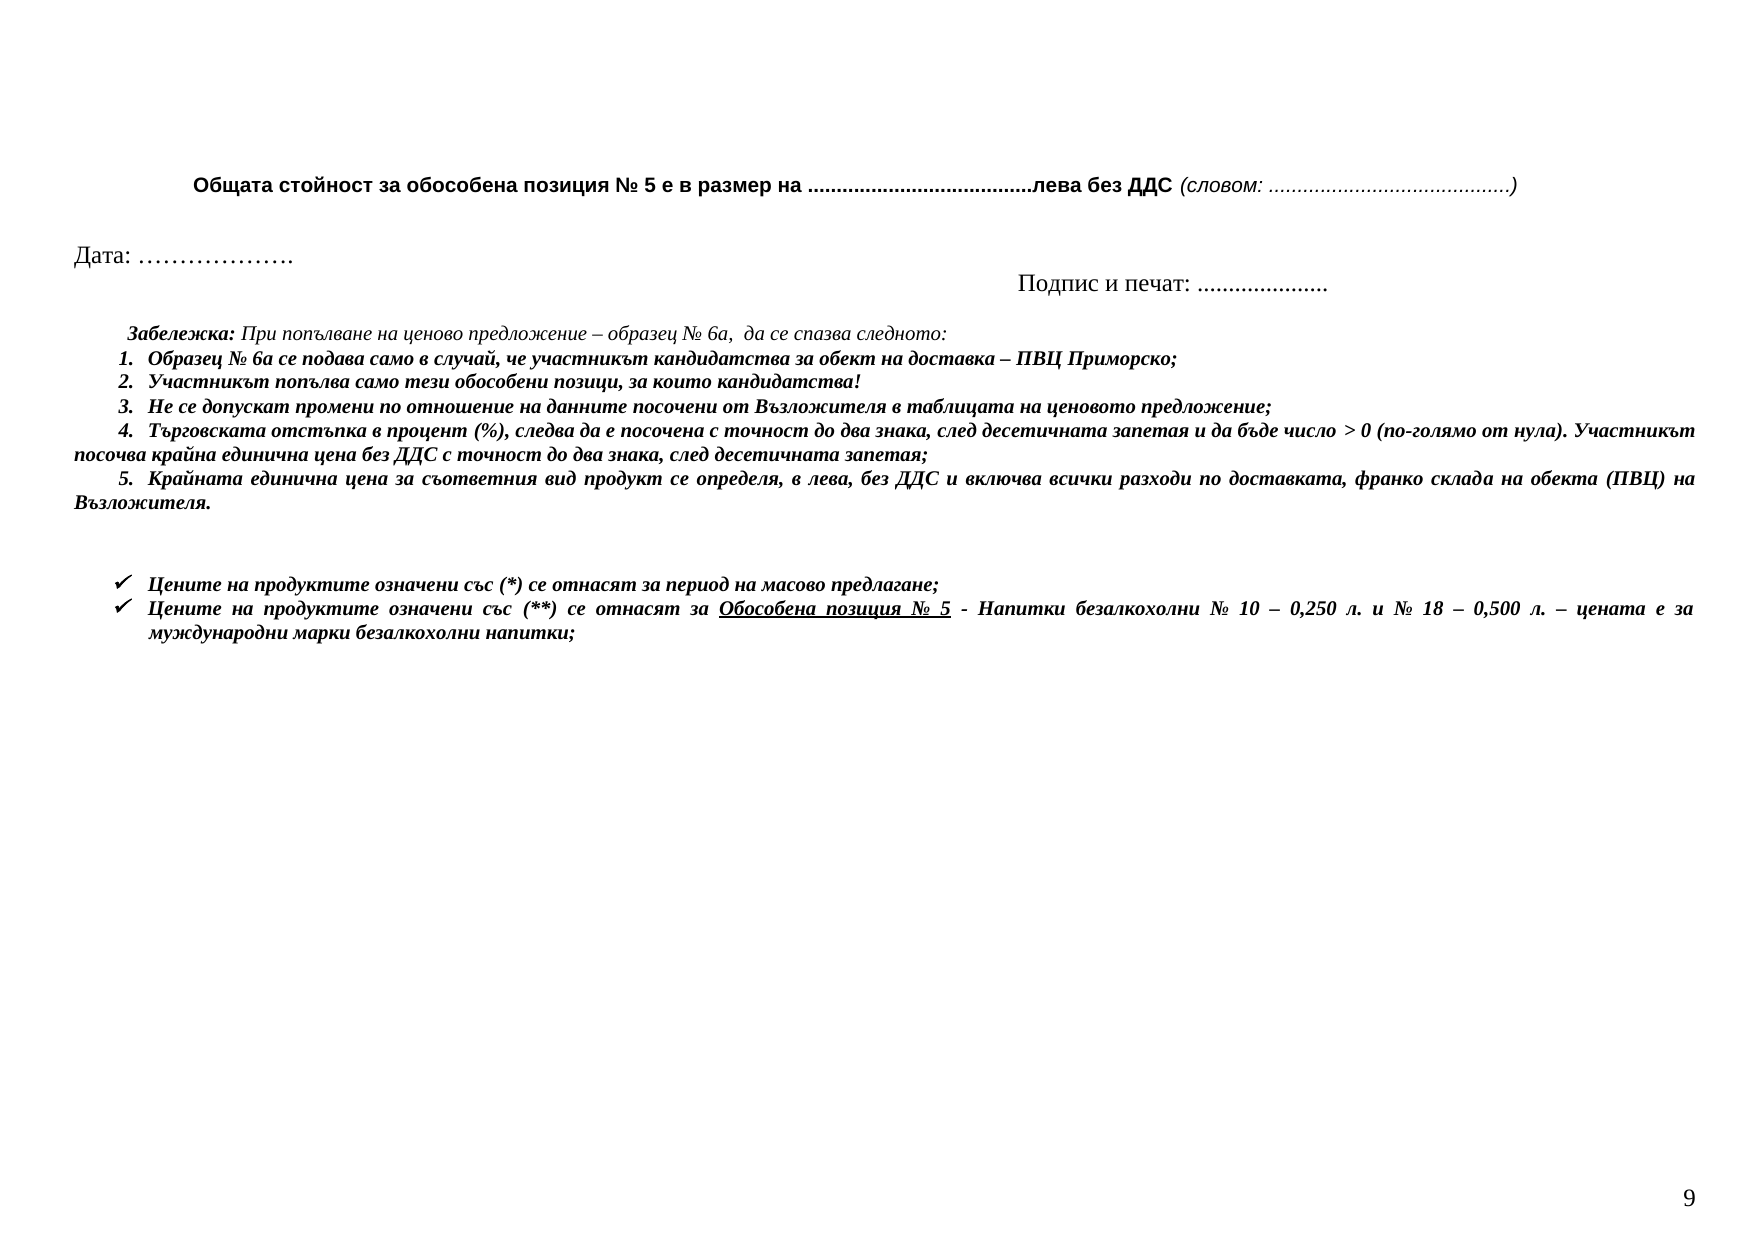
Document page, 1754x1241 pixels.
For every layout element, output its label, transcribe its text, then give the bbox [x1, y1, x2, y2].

table_header Общата стойност за обособена позиция № 5 е в размер на .......................................лева без ДДС (словом: ..........................................) [72, 117, 1639, 197]
list Търговската отстъпка в процент (%), следва да е посочена с точност до два знака, след десетичната запетая и да бъде число > 0 (по-голямо от нула). Участникът посочва крайна единична цена без ДДС с точност до два знака, след десетичната запетая; [74, 418, 1696, 466]
text Дата: ………………. [74, 240, 1696, 268]
list Цените на продуктите означени със (**) се отнасят за Обособена позиция № 5 - Напитки безалкохолни № 10 – 0,250 л. и № 18 – 0,500 л. – цената е за муждународни марки безалкохолни напитки; [111, 596, 1696, 644]
list Цените на продуктите означени със (*) се отнасят за период на масово предлагане; [111, 571, 1696, 596]
list Участникът попълва само тези обособени позици, за които кандидатства! [74, 369, 1696, 393]
text Забележка: При попълване на ценово предложение – образец № 6а, да се спазва следното: [74, 321, 1696, 345]
text Подпис и печат: ..................... [74, 268, 1696, 297]
list Крайната единична цена за съответния вид продукт се определя, в лева, без ДДС и включва всички разходи по доставката, франко склада на обекта (ПВЦ) на Възложителя. [74, 466, 1696, 514]
list Образец № 6а се подава само в случай, че участникът кандидатства за обект на доставка – ПВЦ Приморско; [74, 345, 1696, 369]
list Не се допускат промени по отношение на данните посочени от Възложителя в таблицата на ценовото предложение; [74, 393, 1696, 418]
